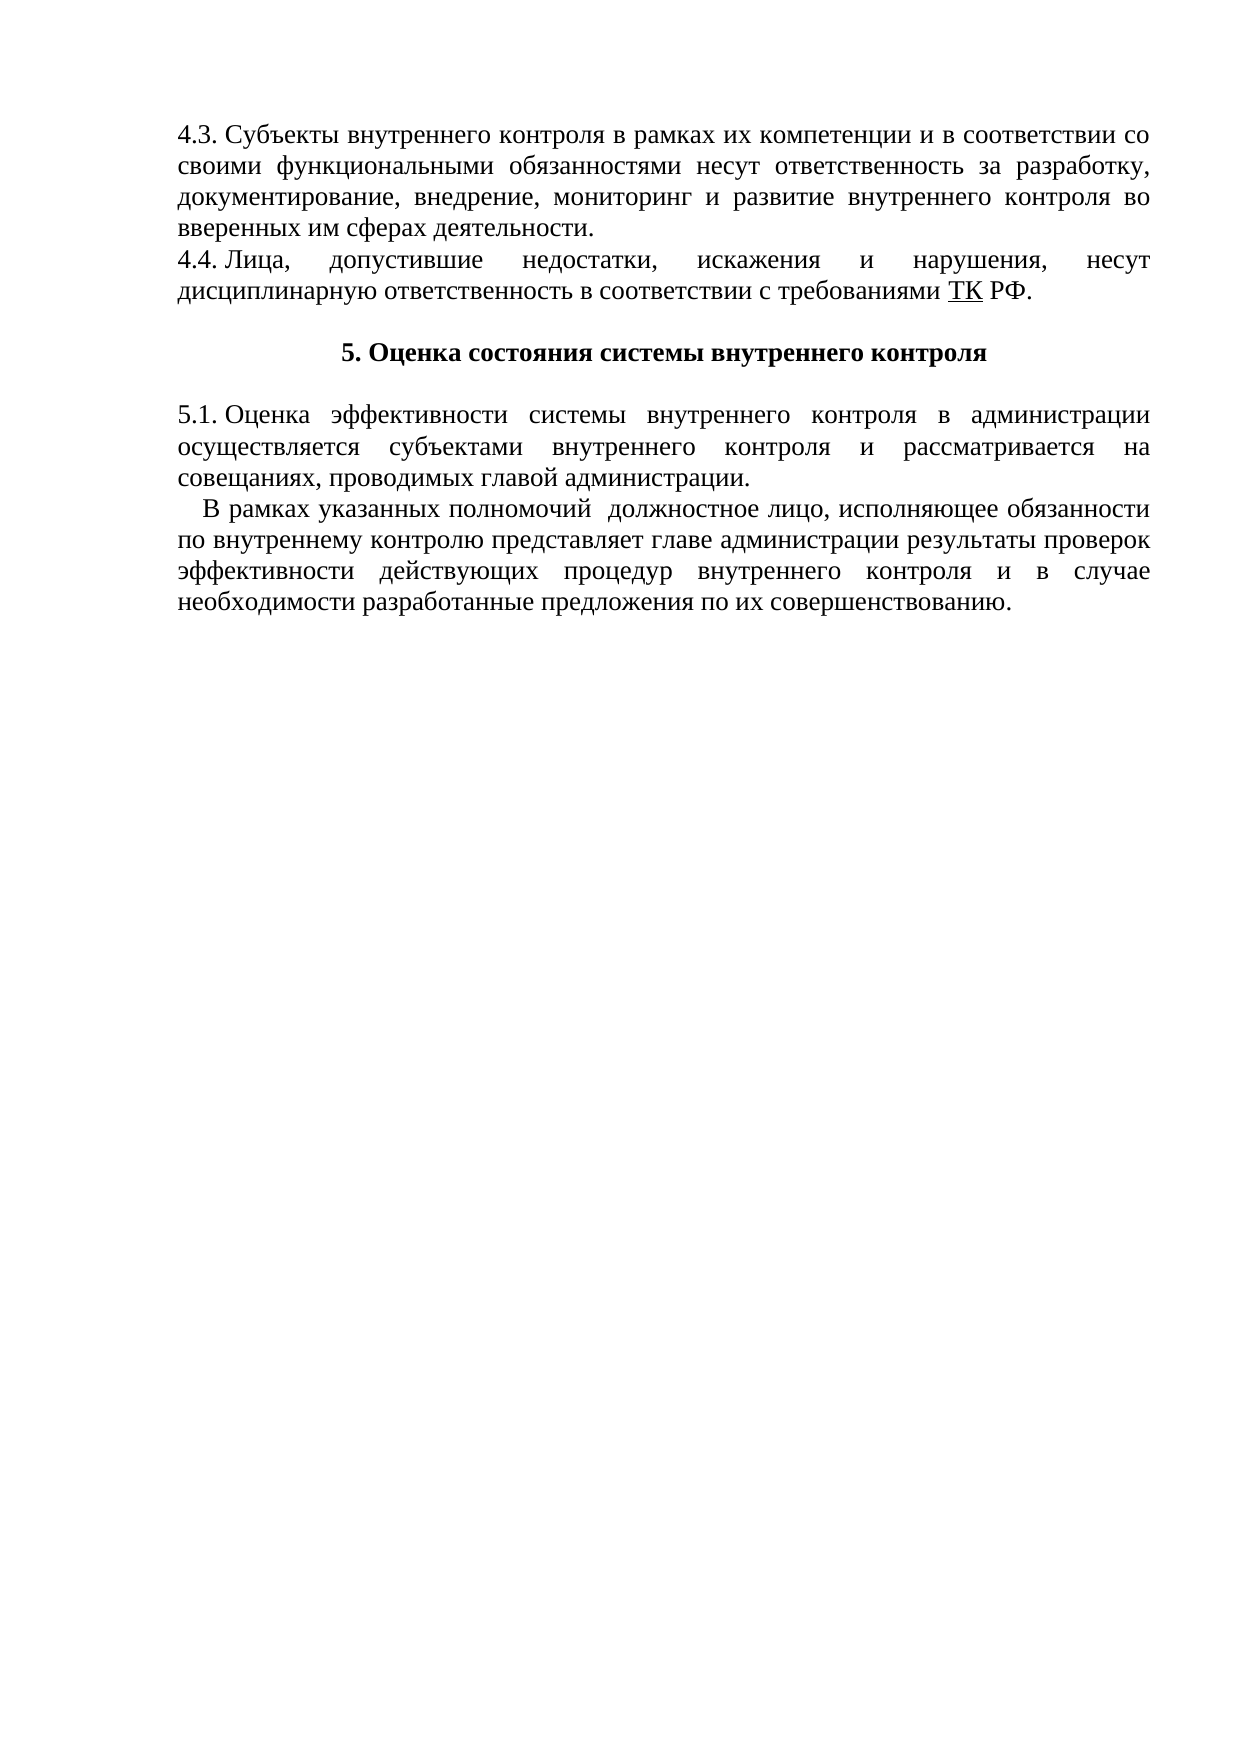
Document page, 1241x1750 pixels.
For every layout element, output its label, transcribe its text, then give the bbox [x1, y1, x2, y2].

text 4.4. Лица, допустившие недостатки, искажения и нарушения, несут дисциплинарную ответственность в соответствии с требованиями ТК РФ. [177, 243, 1152, 305]
text 5.1. Оценка эффективности системы внутреннего контроля в администрации осуществляется субъектами внутреннего контроля и рассматривается на совещаниях, проводимых главой администрации. [177, 398, 1152, 492]
text В рамках указанных полномочий должностное лицо, исполняющее обязанности по внутреннему контролю представляет главе администрации результаты проверок эффективности действующих процедур внутреннего контроля и в случае необходимости разработанные предложения по их совершенствованию. [177, 492, 1152, 616]
text 4.3. Субъекты внутреннего контроля в рамках их компетенции и в соответствии со своими функциональными обязанностями несут ответственность за разработку, документирование, внедрение, мониторинг и развитие внутреннего контроля во вверенных им сферах деятельности. [177, 118, 1152, 243]
text 5. Оценка состояния системы внутреннего контроля [177, 336, 1152, 367]
